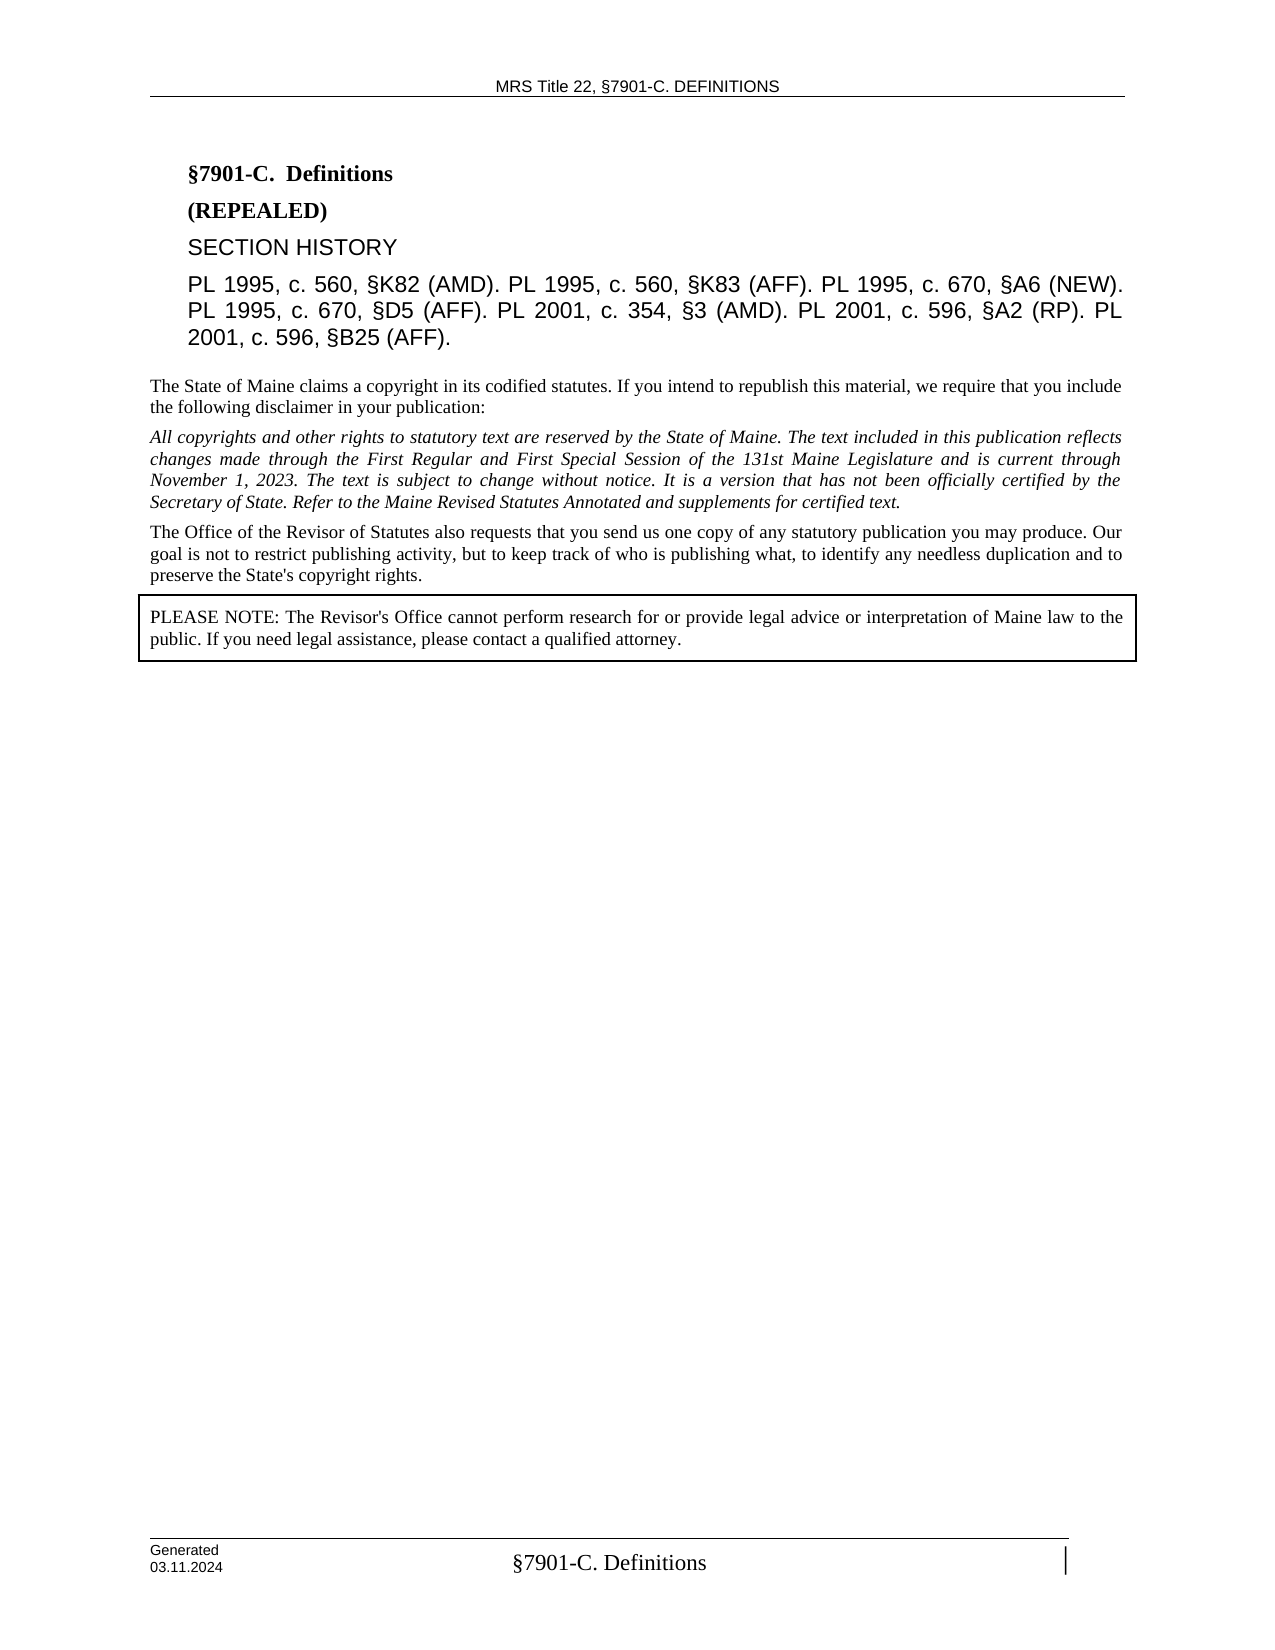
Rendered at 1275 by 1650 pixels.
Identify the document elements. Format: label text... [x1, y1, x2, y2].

text §7901-C. Definitions [187, 160, 1125, 187]
text PLEASE NOTE: The Revisor's Office cannot perform research for or provide legal advice or interpretation of Maine law to the public. If you need legal assistance, please contact a qualified attorney. [140, 596, 1135, 660]
text PL 1995, c. 560, §K82 (AMD). PL 1995, c. 560, §K83 (AFF). PL 1995, c. 670, §A6 (NEW). PL 1995, c. 670, §D5 (AFF). PL 2001, c. 354, §3 (AMD). PL 2001, c. 596, §A2 (RP). PL 2001, c. 596, §B25 (AFF). [187, 271, 1125, 350]
text (REPEALED) [187, 197, 1125, 223]
text SECTION HISTORY [187, 234, 1125, 260]
text The Office of the Revisor of Statutes also requests that you send us one copy of any statutory publication you may produce. Our goal is not to restrict publishing activity, but to keep track of who is publishing what, to identify any needless duplication and to preserve the State's copyright rights. [150, 521, 1125, 586]
text All copyrights and other rights to statutory text are reserved by the State of Maine. The text included in this publication reflects changes made through the First Regular and First Special Session of the 131st Maine Legislature and is current through November 1, 2023 . The text is subject to change without notice. It is a version that has not been officially certified by the Secretary of State. Refer to the Maine Revised Statutes Annotated and supplements for certified text. [150, 426, 1125, 512]
text The State of Maine claims a copyright in its codified statutes. If you intend to republish this material, we require that you include the following disclaimer in your publication: [150, 375, 1125, 418]
